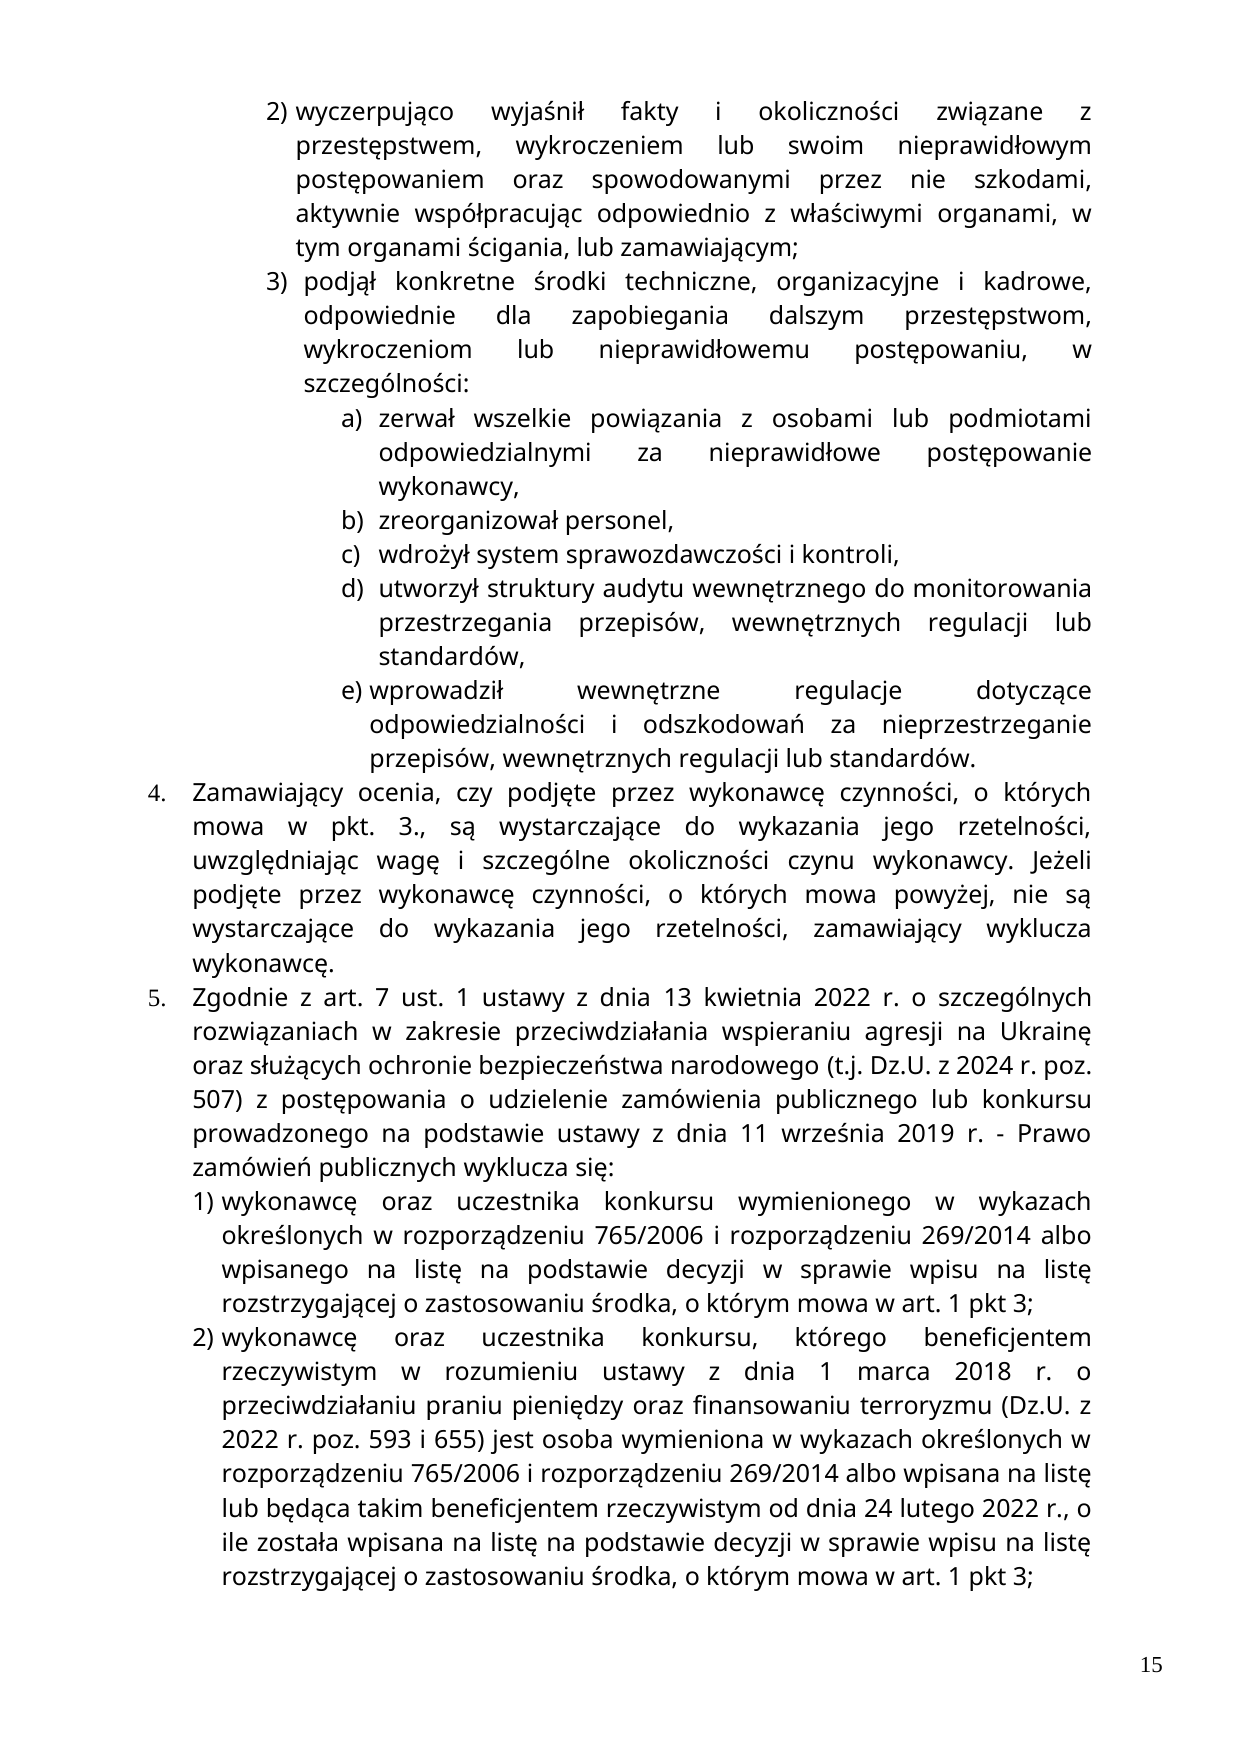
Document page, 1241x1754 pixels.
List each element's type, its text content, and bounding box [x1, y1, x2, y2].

list wyczerpująco wyjaśnił fakty i okoliczności związane z przestępstwem, wykroczeniem lub swoim nieprawidłowym postępowaniem oraz spowodowanymi przez nie szkodami, aktywnie współpracując odpowiednio z właściwymi organami, w tym organami ścigania, lub zamawiającym; [266, 94, 1093, 264]
list podjął konkretne środki techniczne, organizacyjne i kadrowe, odpowiednie dla zapobiegania dalszym przestępstwom, wykroczeniom lub nieprawidłowemu postępowaniu, w szczególności: [266, 264, 1093, 400]
list wykonawcę oraz uczestnika konkursu wymienionego w wykazach określonych w rozporządzeniu 765/2006 i rozporządzeniu 269/2014 albo wpisanego na listę na podstawie decyzji w sprawie wpisu na listę rozstrzygającej o zastosowaniu środka, o którym mowa w art. 1 pkt 3; [192, 1184, 1093, 1320]
list wprowadził wewnętrzne regulacje dotyczące odpowiedzialności i odszkodowań za nieprzestrzeganie przepisów, wewnętrznych regulacji lub standardów. [341, 673, 1093, 775]
list zerwał wszelkie powiązania z osobami lub podmiotami odpowiedzialnymi za nieprawidłowe postępowanie wykonawcy, [341, 400, 1093, 502]
list wykonawcę oraz uczestnika konkursu, którego beneficjentem rzeczywistym w rozumieniu ustawy z dnia 1 marca 2018 r. o przeciwdziałaniu praniu pieniędzy oraz finansowaniu terroryzmu (Dz.U. z 2022 r. poz. 593 i 655) jest osoba wymieniona w wykazach określonych w rozporządzeniu 765/2006 i rozporządzeniu 269/2014 albo wpisana na listę lub będąca takim beneficjentem rzeczywistym od dnia 24 lutego 2022 r., o ile została wpisana na listę na podstawie decyzji w sprawie wpisu na listę rozstrzygającej o zastosowaniu środka, o którym mowa w art. 1 pkt 3; [192, 1320, 1093, 1592]
list wdrożył system sprawozdawczości i kontroli, [341, 536, 1093, 571]
list utworzył struktury audytu wewnętrznego do monitorowania przestrzegania przepisów, wewnętrznych regulacji lub standardów, [341, 571, 1093, 673]
list zreorganizował personel, [341, 502, 1093, 536]
list Zamawiający ocenia, czy podjęte przez wykonawcę czynności, o których mowa w pkt. 3., są wystarczające do wykazania jego rzetelności, uwzględniając wagę i szczególne okoliczności czynu wykonawcy. Jeżeli podjęte przez wykonawcę czynności, o których mowa powyżej, nie są wystarczające do wykazania jego rzetelności, zamawiający wyklucza wykonawcę. [148, 775, 1093, 979]
list Zgodnie z art. 7 ust. 1 ustawy z dnia 13 kwietnia 2022 r. o szczególnych rozwiązaniach w zakresie przeciwdziałania wspieraniu agresji na Ukrainę oraz służących ochronie bezpieczeństwa narodowego (t.j. Dz.U. z 2024 r. poz. 507) z postępowania o udzielenie zamówienia publicznego lub konkursu prowadzonego na podstawie ustawy z dnia 11 września 2019 r. - Prawo zamówień publicznych wyklucza się: [148, 979, 1093, 1184]
